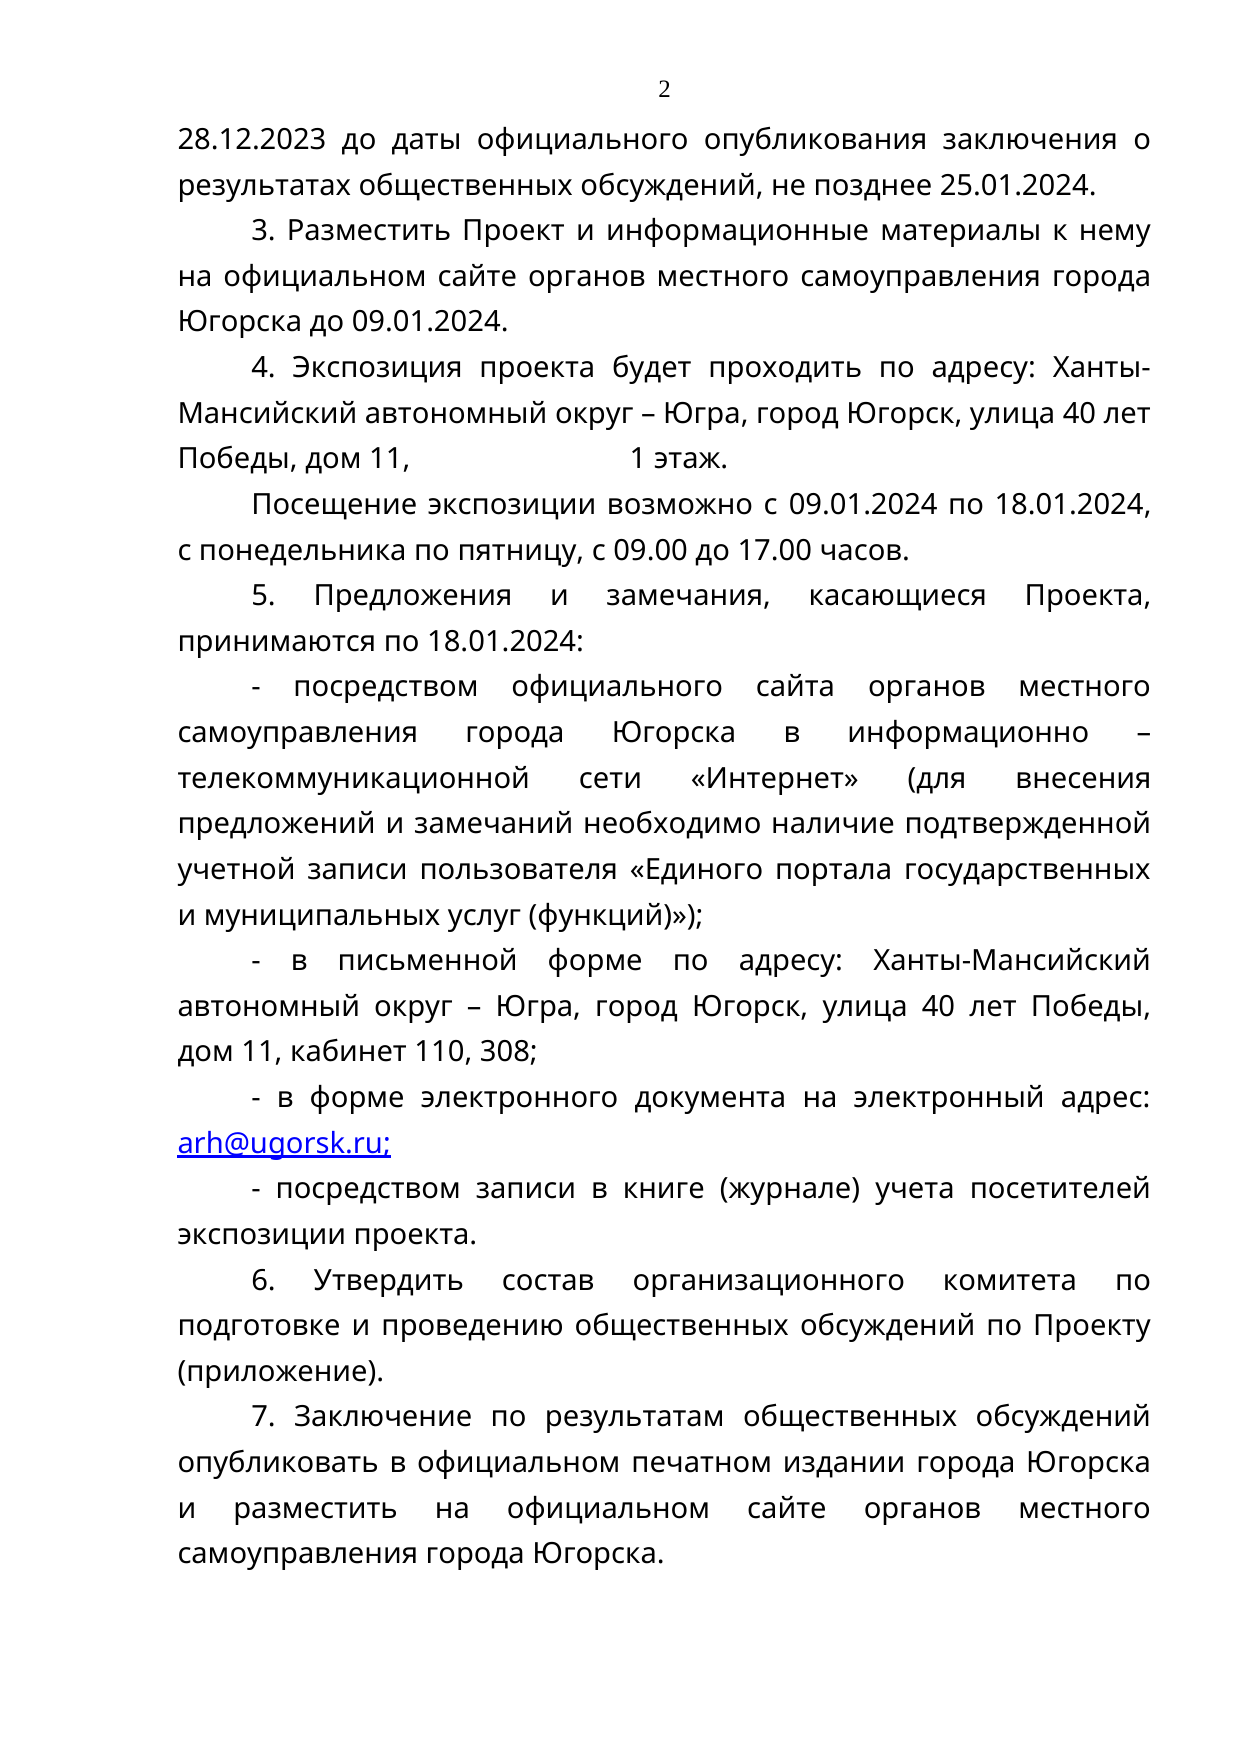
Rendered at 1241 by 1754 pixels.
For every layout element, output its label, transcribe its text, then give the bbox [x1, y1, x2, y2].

text - в форме электронного документа на электронный адрес: arh@ugorsk.ru; [177, 1076, 1152, 1162]
text 7. Заключение по результатам общественных обсуждений опубликовать в официальном печатном издании города Югорска и разместить на официальном сайте органов местного самоуправления города Югорска. [177, 1396, 1152, 1572]
text 6. Утвердить состав организационного комитета по подготовке и проведению общественных обсуждений по Проекту (приложение). [177, 1259, 1152, 1390]
text - посредством записи в книге (журнале) учета посетителей экспозиции проекта. [177, 1167, 1152, 1253]
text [177, 118, 1152, 203]
text - в письменной форме по адресу: Ханты-Мансийский автономный округ – Югра, город Югорск, улица 40 лет Победы, дом 11, кабинет 110, 308; [177, 939, 1152, 1070]
text 3. Разместить Проект и информационные материалы к нему на официальном сайте органов местного самоуправления города Югорска до 09.01.2024. [177, 209, 1152, 340]
text Посещение экспозиции возможно с 09.01.2024 по 18.01.2024, с понедельника по пятницу, с 09.00 до 17.00 часов. [177, 483, 1152, 568]
text - посредством официального сайта органов местного самоуправления города Югорска в информационно – телекоммуникационной сети «Интернет» (для внесения предложений и замечаний необходимо наличие подтвержденной учетной записи пользователя «Единого портала государственных и муниципальных услуг (функций)»); [177, 666, 1152, 933]
text 5. Предложения и замечания, касающиеся Проекта, принимаются по 18.01.2024: [177, 574, 1152, 660]
text 4. Экспозиция проекта будет проходить по адресу: Ханты-Мансийский автономный округ – Югра, город Югорск, улица 40 лет Победы, дом 11, 1 этаж. [177, 346, 1152, 477]
